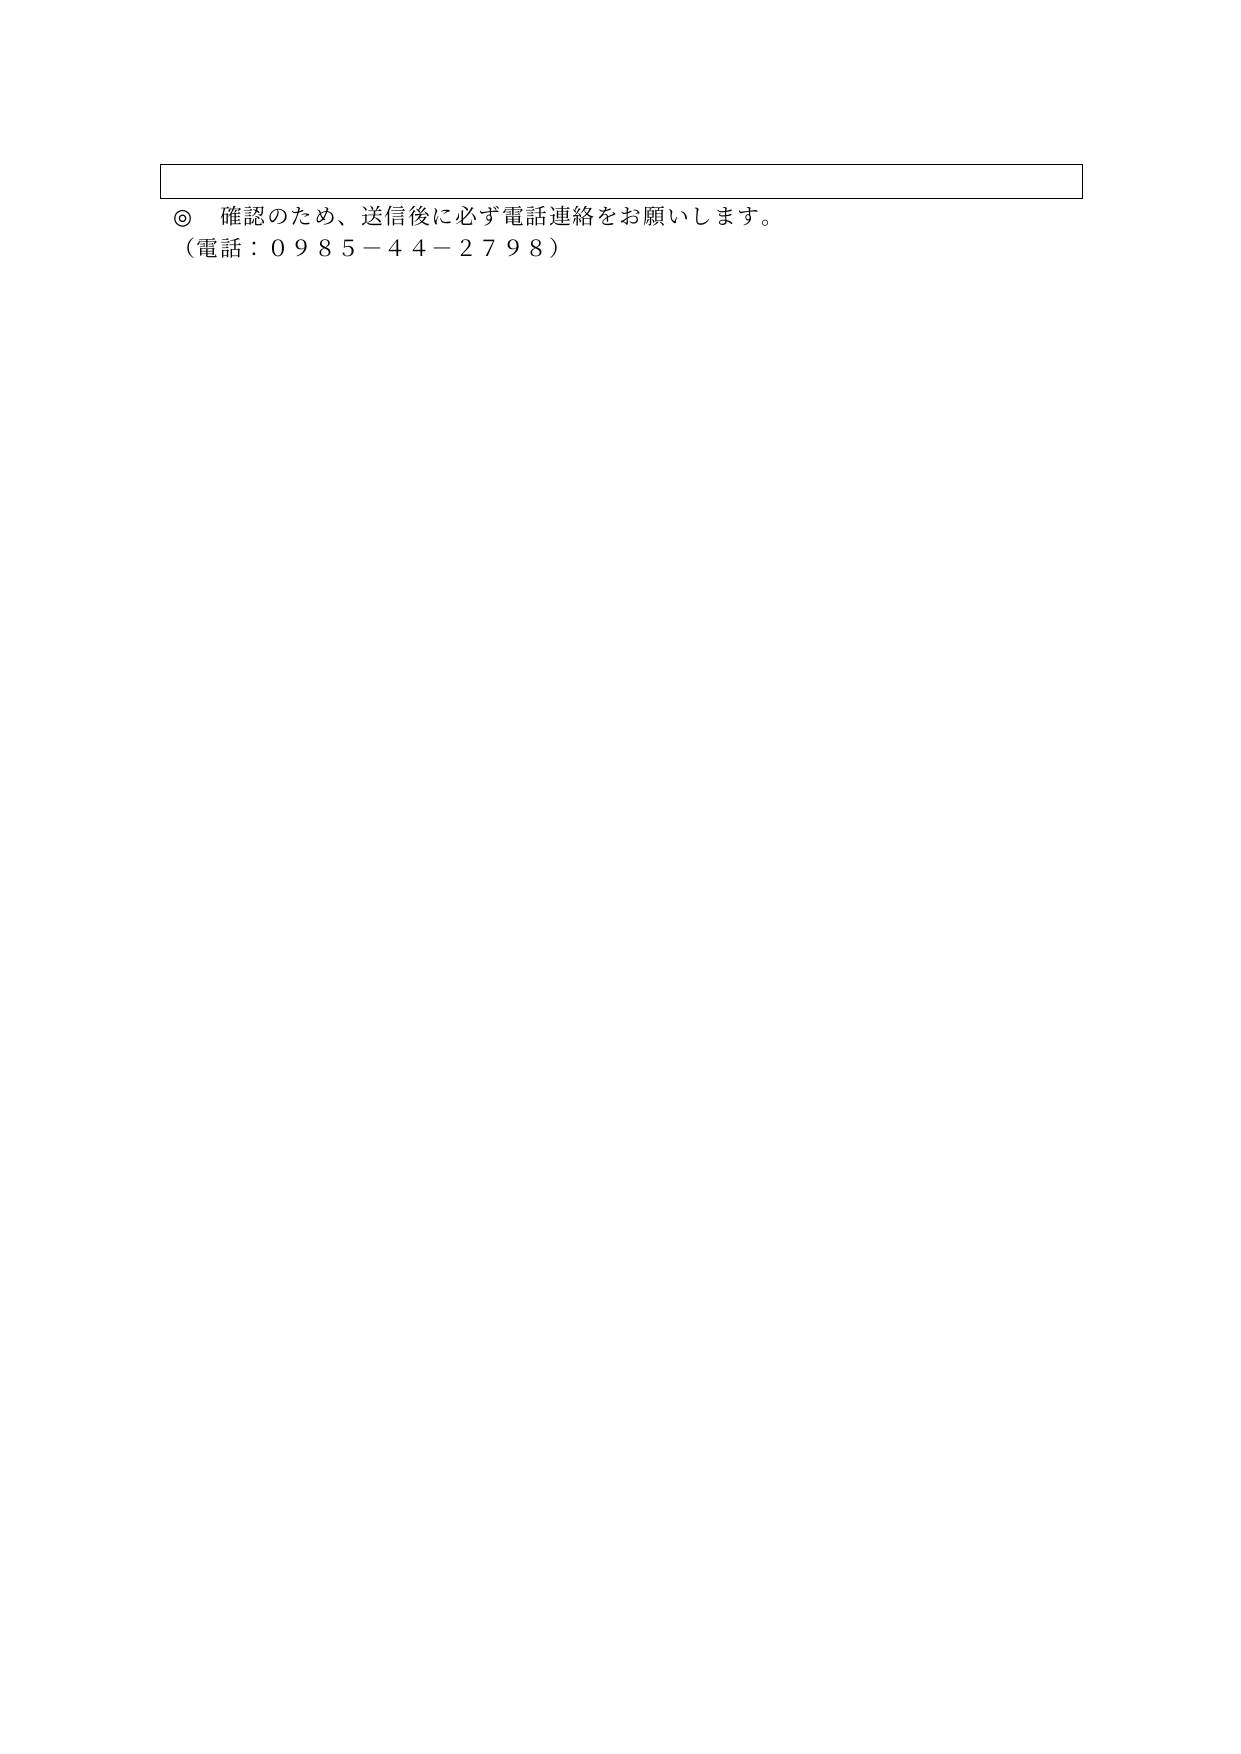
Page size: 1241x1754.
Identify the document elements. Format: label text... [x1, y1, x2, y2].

text （電話：０９８５－４４－２７９８） [149, 231, 1091, 263]
list 確認のため、送信後に必ず電話連絡をお願いします。 [172, 199, 1091, 231]
